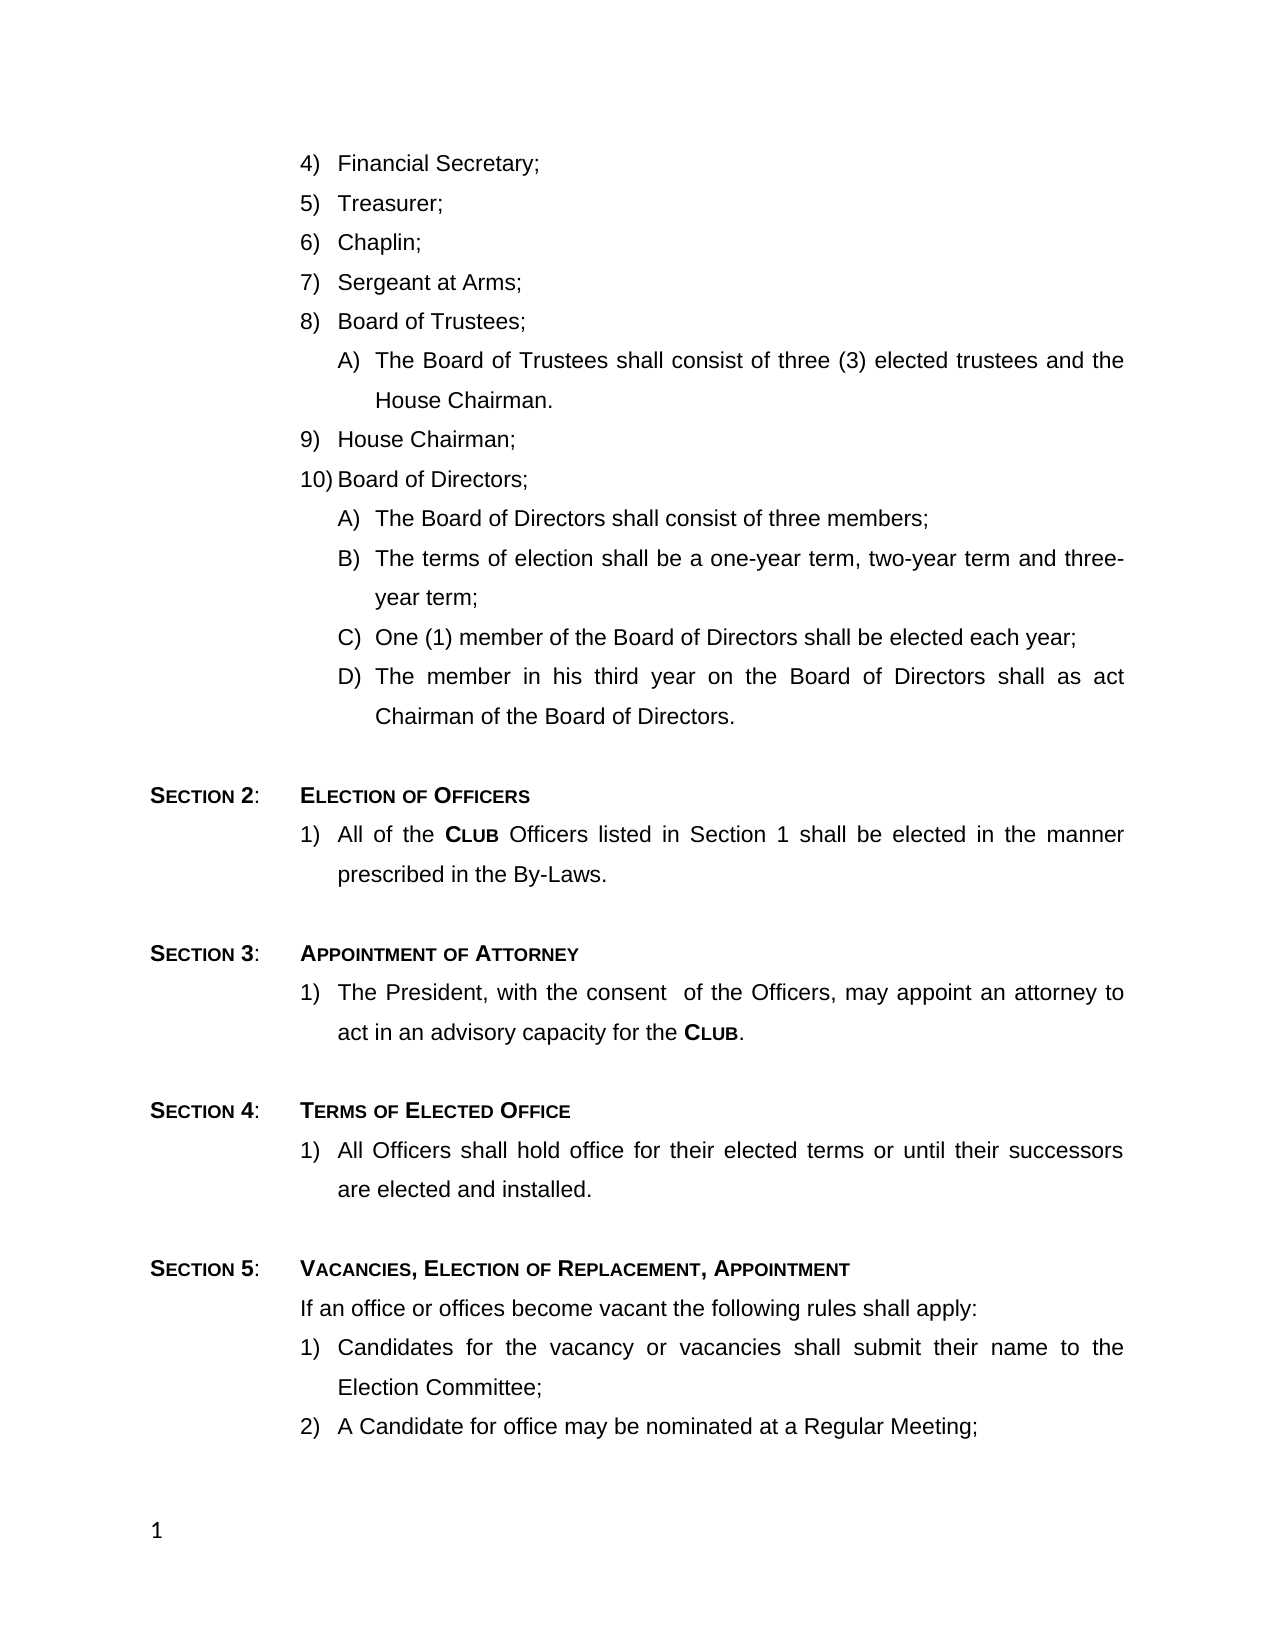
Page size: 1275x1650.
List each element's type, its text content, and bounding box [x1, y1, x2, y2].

list Board of Trustees; [300, 308, 1125, 334]
text If an office or offices become vacant the following rules shall apply: [300, 1295, 1125, 1321]
list The member in his third year on the Board of Directors shall as act Chairman of the Board of Directors. [337, 663, 1125, 729]
text Section 3: Appointment of Attorney [150, 939, 1125, 966]
list All Officers shall hold office for their elected terms or until their successors are elected and installed. [300, 1137, 1125, 1203]
list Sergeant at Arms; [300, 268, 1125, 295]
list Chaplin; [300, 229, 1125, 255]
list The President, with the consent of the Officers, may appoint an attorney to act in an advisory capacity for the Club. [300, 979, 1125, 1045]
list Treasurer; [300, 189, 1125, 216]
list One (1) member of the Board of Directors shall be elected each year; [337, 624, 1125, 650]
text Section 4: Terms of Elected Office [150, 1097, 1125, 1124]
list All of the Club Officers listed in Section 1 shall be elected in the manner prescribed in the By-Laws. [300, 821, 1125, 887]
text Section 2: Election of Officers [150, 782, 1125, 808]
list Financial Secretary; [300, 150, 1125, 176]
list A Candidate for office may be nominated at a Regular Meeting; [300, 1413, 1125, 1440]
list Board of Directors; [300, 466, 1125, 492]
list The terms of election shall be a one-year term, two-year term and three-year term; [337, 545, 1125, 611]
list The Board of Trustees shall consist of three (3) elected trustees and the House Chairman. [337, 347, 1125, 413]
list House Chairman; [300, 426, 1125, 453]
list The Board of Directors shall consist of three members; [337, 505, 1125, 532]
text Section 5: Vacancies, Election of Replacement, Appointment [150, 1255, 1125, 1282]
list Candidates for the vacancy or vacancies shall submit their name to the Election Committee; [300, 1334, 1125, 1400]
